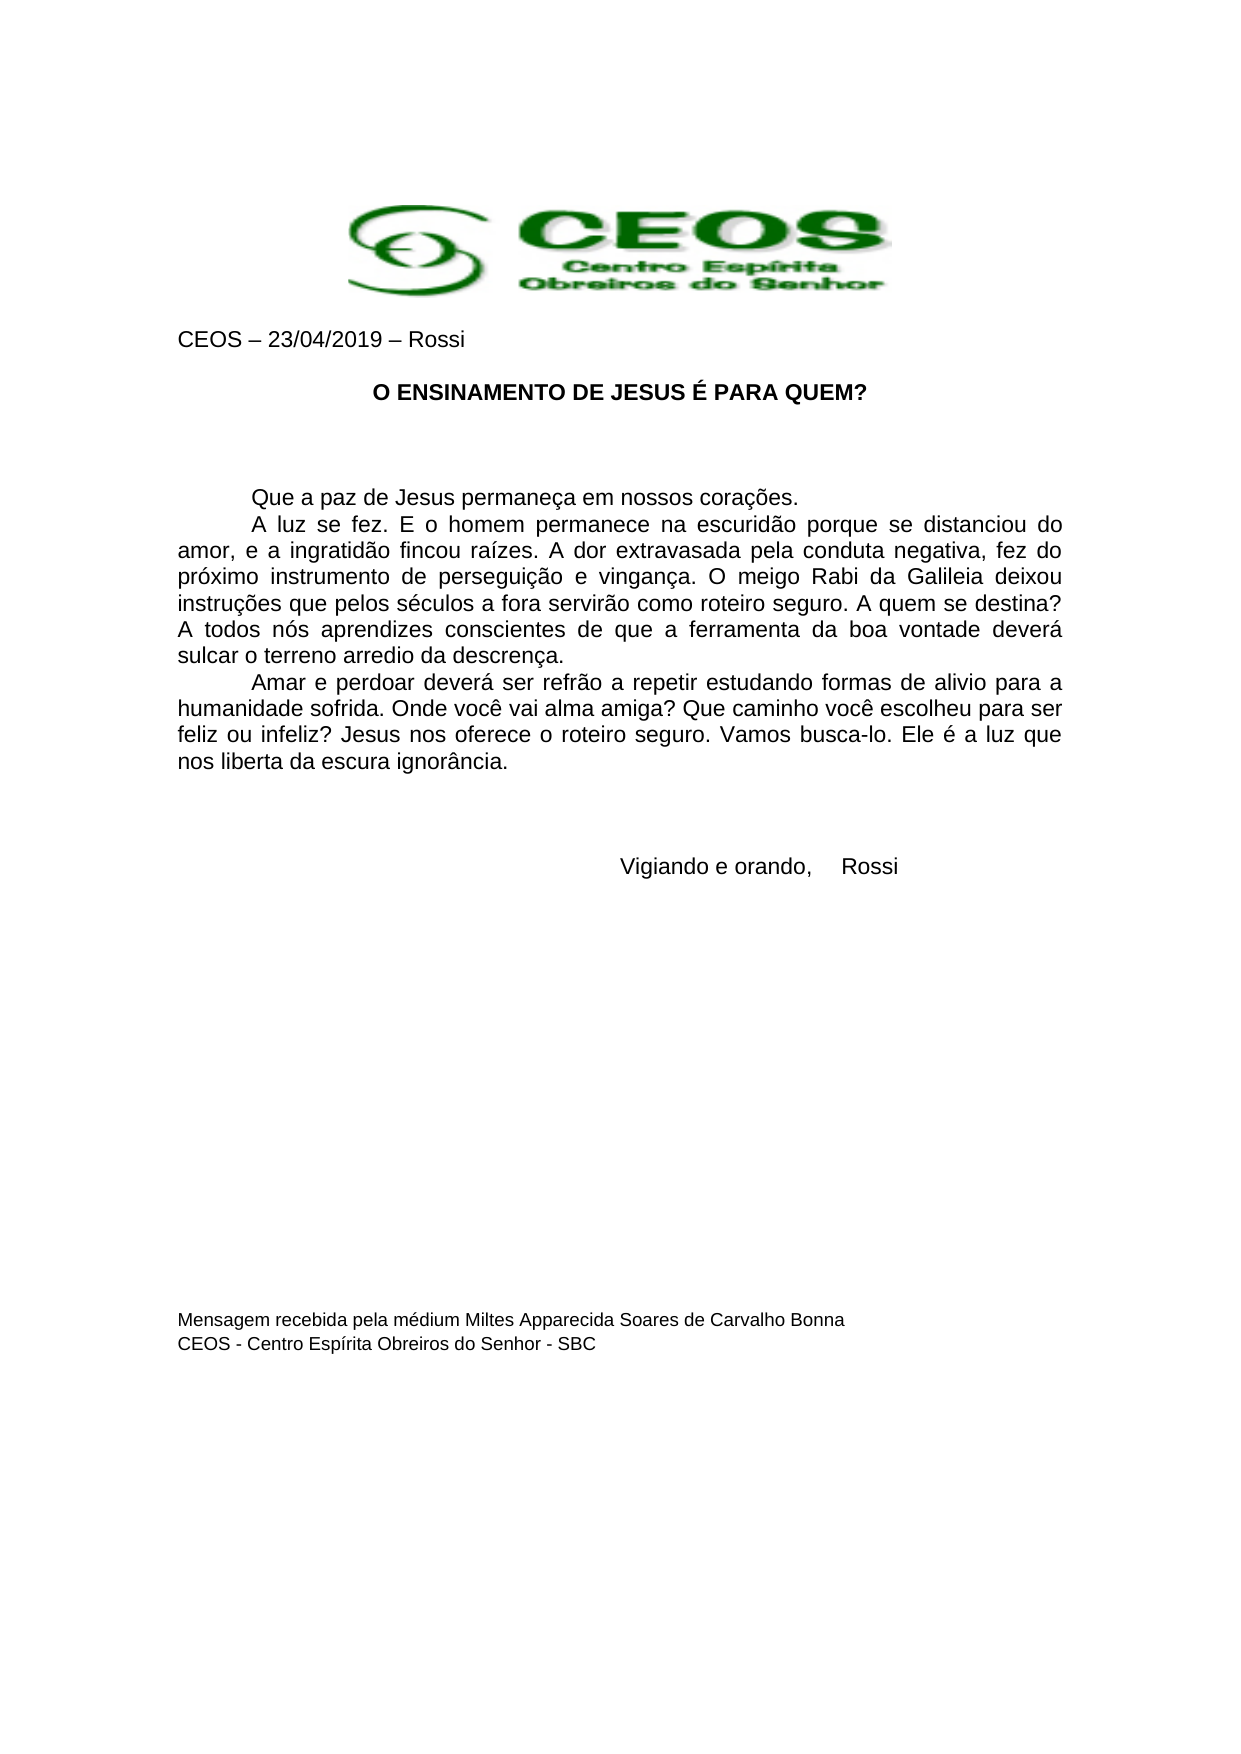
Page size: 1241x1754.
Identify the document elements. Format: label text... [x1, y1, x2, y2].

text CEOS – 23/04/2019 – Rossi [177, 326, 1063, 352]
text O ENSINAMENTO DE JESUS É PARA QUEM? [177, 379, 1063, 405]
text A luz se fez. E o homem permanece na escuridão porque se distanciou do amor, e a ingratidão fincou raízes. A dor extravasada pela conduta negativa, fez do próximo instrumento de perseguição e vingança. O meigo Rabi da Galileia deixou instruções que pelos séculos a fora servirão como roteiro seguro. A quem se destina? A todos nós aprendizes conscientes de que a ferramenta da boa vontade deverá sulcar o terreno arredio da descrença. [177, 511, 1063, 669]
picture [348, 205, 892, 298]
text Vigiando e orando, Rossi [177, 853, 1063, 879]
text CEOS - Centro Espírita Obreiros do Senhor - SBC [177, 1333, 1063, 1355]
text Amar e perdoar deverá ser refrão a repetir estudando formas de alivio para a humanidade sofrida. Onde você vai alma amiga? Que caminho você escolheu para ser feliz ou infeliz? Jesus nos oferece o roteiro seguro. Vamos busca-lo. Ele é a luz que nos liberta da escura ignorância. [177, 669, 1063, 774]
text Mensagem recebida pela médium Miltes Apparecida Soares de Carvalho Bonna [177, 1308, 1063, 1330]
text Que a paz de Jesus permaneça em nossos corações. [177, 484, 1063, 511]
